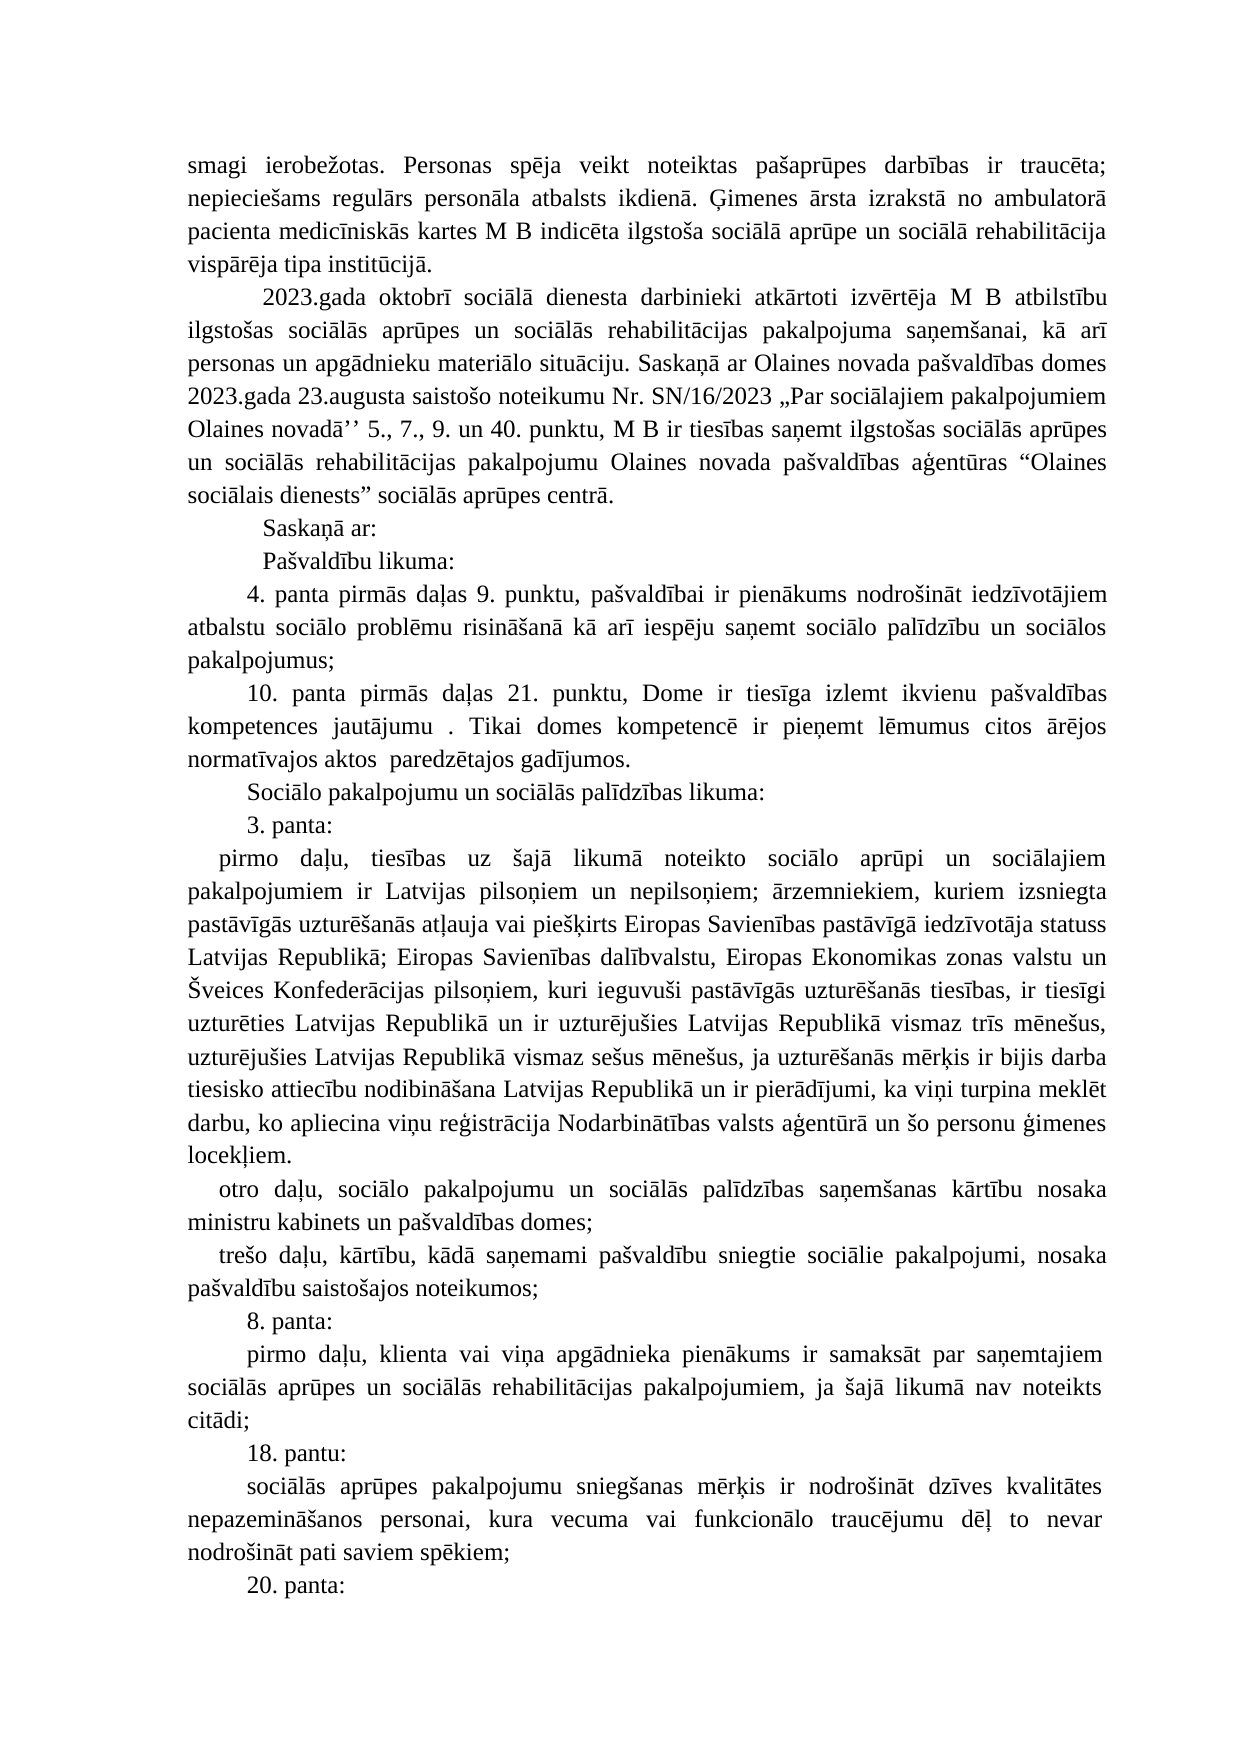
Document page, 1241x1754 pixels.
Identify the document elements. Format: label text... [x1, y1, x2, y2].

text 8. panta: [187, 1306, 1103, 1334]
text pirmo daļu, tiesības uz šajā likumā noteikto sociālo aprūpi un sociālajiem pakalpojumiem ir Latvijas pilsoņiem un nepilsoņiem; ārzemniekiem, kuriem izsniegta pastāvīgās uzturēšanās atļauja vai piešķirts Eiropas Savienības pastāvīgā iedzīvotāja statuss Latvijas Republikā; Eiropas Savienības dalībvalstu, Eiropas Ekonomikas zonas valstu un Šveices Konfederācijas pilsoņiem, kuri ieguvuši pastāvīgās uzturēšanās tiesības, ir tiesīgi uzturēties Latvijas Republikā un ir uzturējušies Latvijas Republikā vismaz trīs mēnešus, uzturējušies Latvijas Republikā vismaz sešus mēnešus, ja uzturēšanās mērķis ir bijis darba tiesisko attiecību nodibināšana Latvijas Republikā un ir pierādījumi, ka viņi turpina meklēt darbu, ko apliecina viņu reģistrācija Nodarbinātības valsts aģentūrā un šo personu ģimenes locekļiem. [187, 843, 1107, 1169]
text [187, 150, 1107, 278]
text Saskaņā ar: [187, 513, 1107, 542]
text 4. panta pirmās daļas 9. punktu, pašvaldībai ir pienākums nodrošināt iedzīvotājiem atbalstu sociālo problēmu risināšanā kā arī iespēju saņemt sociālo palīdzību un sociālos pakalpojumus; [187, 579, 1107, 674]
text pirmo daļu, klienta vai viņa apgādnieka pienākums ir samaksāt par saņemtajiem sociālās aprūpes un sociālās rehabilitācijas pakalpojumiem, ja šajā likumā nav noteikts citādi; [187, 1339, 1103, 1433]
text trešo daļu, kārtību, kādā saņemami pašvaldību sniegtie sociālie pakalpojumi, nosaka pašvaldību saistošajos noteikumos; [187, 1240, 1107, 1301]
text Pašvaldību likuma: [187, 546, 1107, 575]
text 3. panta: [187, 810, 1107, 839]
text Sociālo pakalpojumu un sociālās palīdzības likuma: [187, 777, 1107, 806]
text 20. panta: [187, 1570, 1107, 1599]
text otro daļu, sociālo pakalpojumu un sociālās palīdzības saņemšanas kārtību nosaka ministru kabinets un pašvaldības domes; [187, 1174, 1107, 1235]
text 18. pantu: [187, 1438, 1103, 1467]
text 10. panta pirmās daļas 21. punktu, Dome ir tiesīga izlemt ikvienu pašvaldības kompetences jautājumu . Tikai domes kompetencē ir pieņemt lēmumus citos ārējos normatīvajos aktos paredzētajos gadījumos. [187, 678, 1107, 773]
text 2023.gada oktobrī sociālā dienesta darbinieki atkārtoti izvērtēja M B atbilstību ilgstošas sociālās aprūpes un sociālās rehabilitācijas pakalpojuma saņemšanai, kā arī personas un apgādnieku materiālo situāciju. Saskaņā ar Olaines novada pašvaldības domes 2023.gada 23.augusta saistošo noteikumu Nr. SN/16/2023 „Par sociālajiem pakalpojumiem Olaines novadā’’ 5., 7., 9. un 40. punktu, M B ir tiesības saņemt ilgstošas sociālās aprūpes un sociālās rehabilitācijas pakalpojumu Olaines novada pašvaldības aģentūras “Olaines sociālais dienests” sociālās aprūpes centrā. [187, 282, 1107, 509]
text sociālās aprūpes pakalpojumu sniegšanas mērķis ir nodrošināt dzīves kvalitātes nepazemināšanos personai, kura vecuma vai funkcionālo traucējumu dēļ to nevar nodrošināt pati saviem spēkiem; [187, 1471, 1103, 1566]
